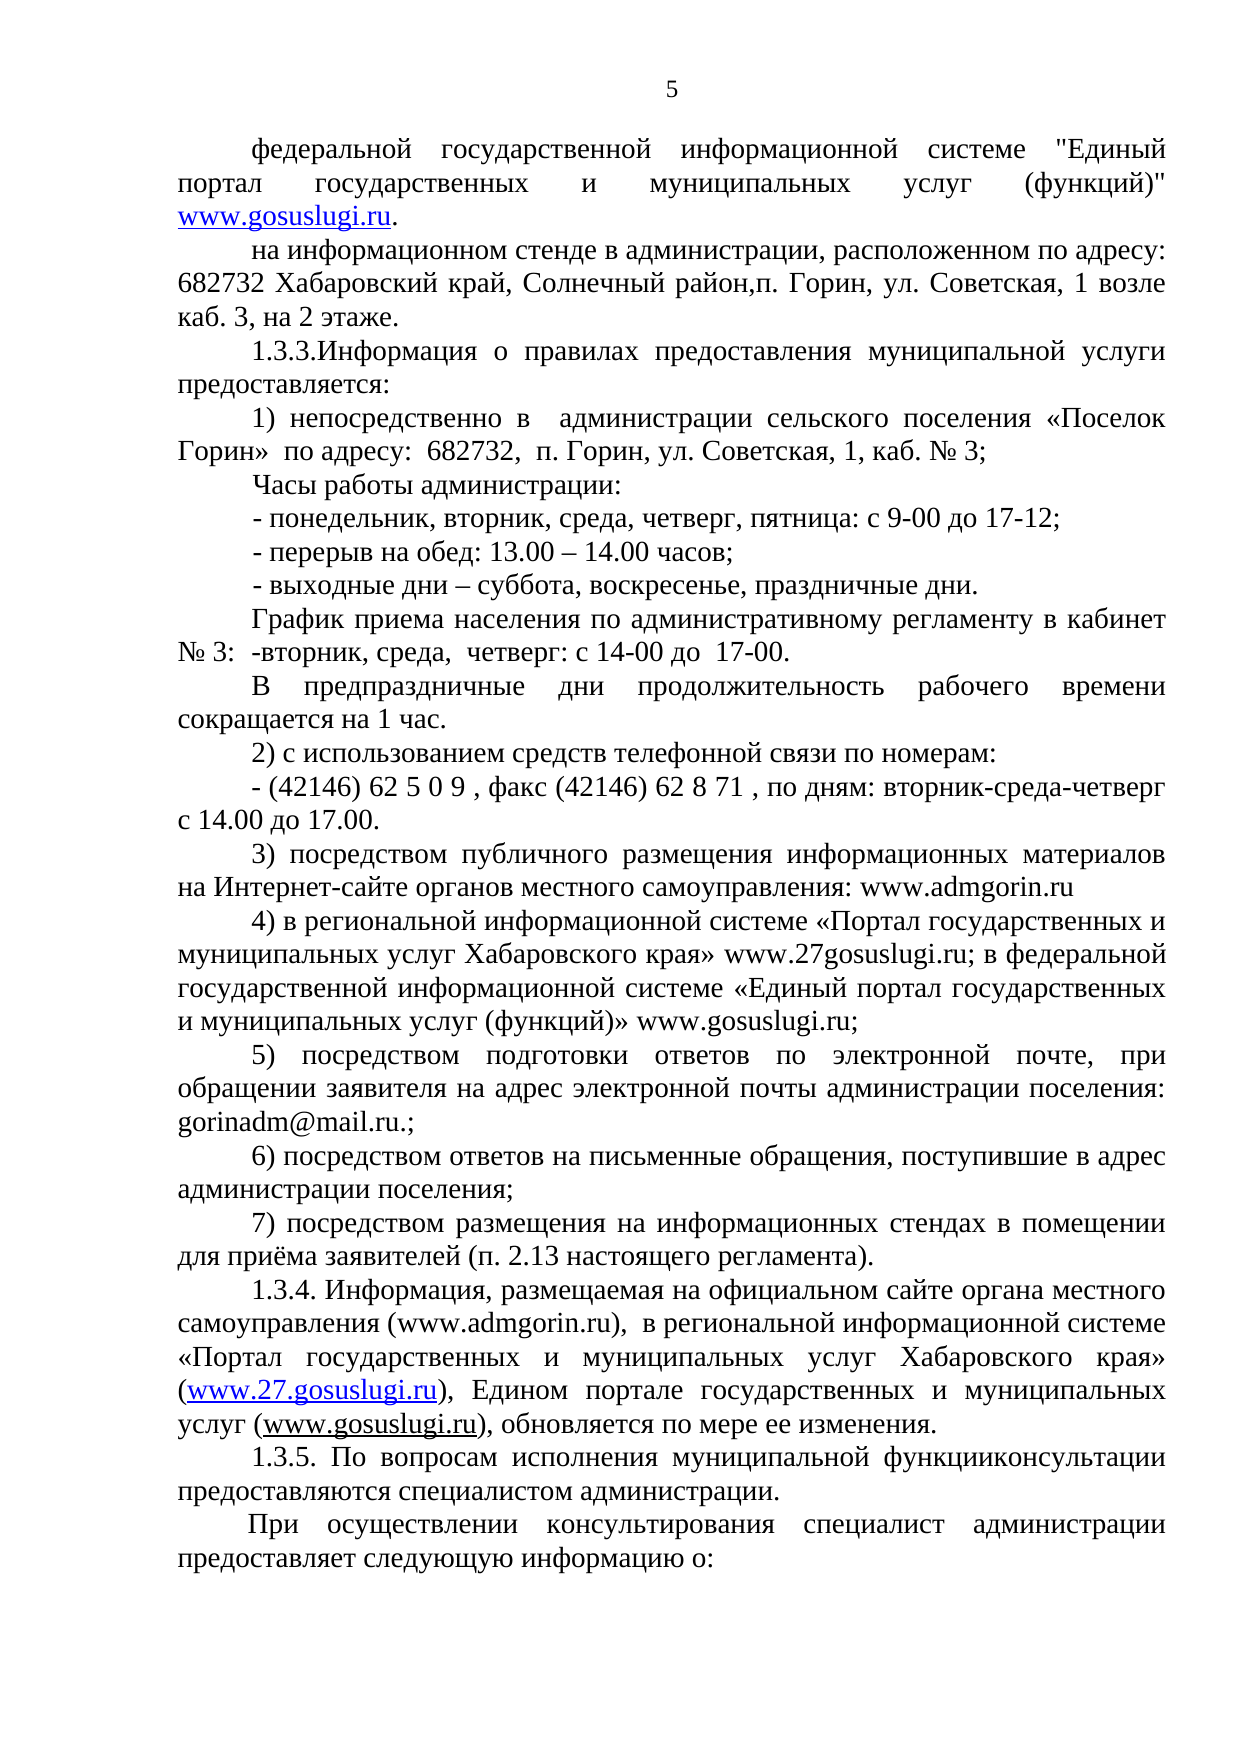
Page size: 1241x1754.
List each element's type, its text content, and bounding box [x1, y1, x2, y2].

text - (42146) 62 5 0 9 , факс (42146) 62 8 71 , по дням: вторник-среда-четверг с 14.00 до 17.00. [177, 769, 1167, 836]
text 6) посредством ответов на письменные обращения, поступившие в адрес администрации поселения; [177, 1138, 1167, 1205]
text - выходные дни – суббота, воскресенье, праздничные дни. [177, 567, 1167, 601]
text 4) в региональной информационной системе «Портал государственных и муниципальных услуг Хабаровского края» www.27gosuslugi.ru; в федеральной государственной информационной системе «Единый портал государственных и муниципальных услуг (функций)» www.gosuslugi.ru; [177, 903, 1167, 1037]
text 5) посредством подготовки ответов по электронной почте, при обращении заявителя на адрес электронной почты администрации поселения: gorinadm@mail.ru.; [177, 1037, 1167, 1138]
text График приема населения по административному регламенту в кабинет № 3: -вторник, среда, четверг: с 14-00 до 17-00. [177, 601, 1167, 668]
text 1) непосредственно в администрации сельского поселения «Поселок Горин» по адресу: 682732, п. Горин, ул. Советская, 1, каб. № 3; [177, 400, 1167, 467]
text Часы работы администрации: [177, 467, 1167, 500]
text 1.3.5. По вопросам исполнения муниципальной функцииконсультации предоставляются специалистом администрации. [177, 1439, 1167, 1507]
text - перерыв на обед: 13.00 – 14.00 часов; [177, 534, 1167, 567]
text 1.3.3.Информация о правилах предоставления муниципальной услуги предоставляется: [177, 333, 1167, 400]
text 3) посредством публичного размещения информационных материалов на Интернет-сайте органов местного самоуправления: www.admgorin.ru [177, 836, 1167, 903]
text 7) посредством размещения на информационных стендах в помещении для приёма заявителей (п. 2.13 настоящего регламента). [177, 1205, 1167, 1272]
text 1.3.4. Информация, размещаемая на официальном сайте органа местного самоуправления (www.admgorin.ru), в региональной информационной системе «Портал государственных и муниципальных услуг Хабаровского края» (www.27.gosuslugi.ru), Едином портале государственных и муниципальных услуг (www.gosuslugi.ru), обновляется по мере ее изменения. [177, 1272, 1167, 1439]
text на информационном стенде в администрации, расположенном по адресу: 682732 Хабаровский край, Солнечный район,п. Горин, ул. Советская, 1 возле каб. 3, на 2 этаже. [177, 232, 1167, 333]
text При осуществлении консультирования специалист администрации предоставляет следующую информацию о: [177, 1507, 1167, 1574]
text В предпраздничные дни продолжительность рабочего времени сокращается на 1 час. [177, 668, 1167, 735]
text 2) с использованием средств телефонной связи по номерам: [177, 735, 1167, 769]
text - понедельник, вторник, среда, четверг, пятница: с 9-00 до 17-12; [177, 500, 1167, 534]
text федеральной государственной информационной системе "Единый портал государственных и муниципальных услуг (функций)" www.gosuslugi.ru. [177, 131, 1167, 232]
